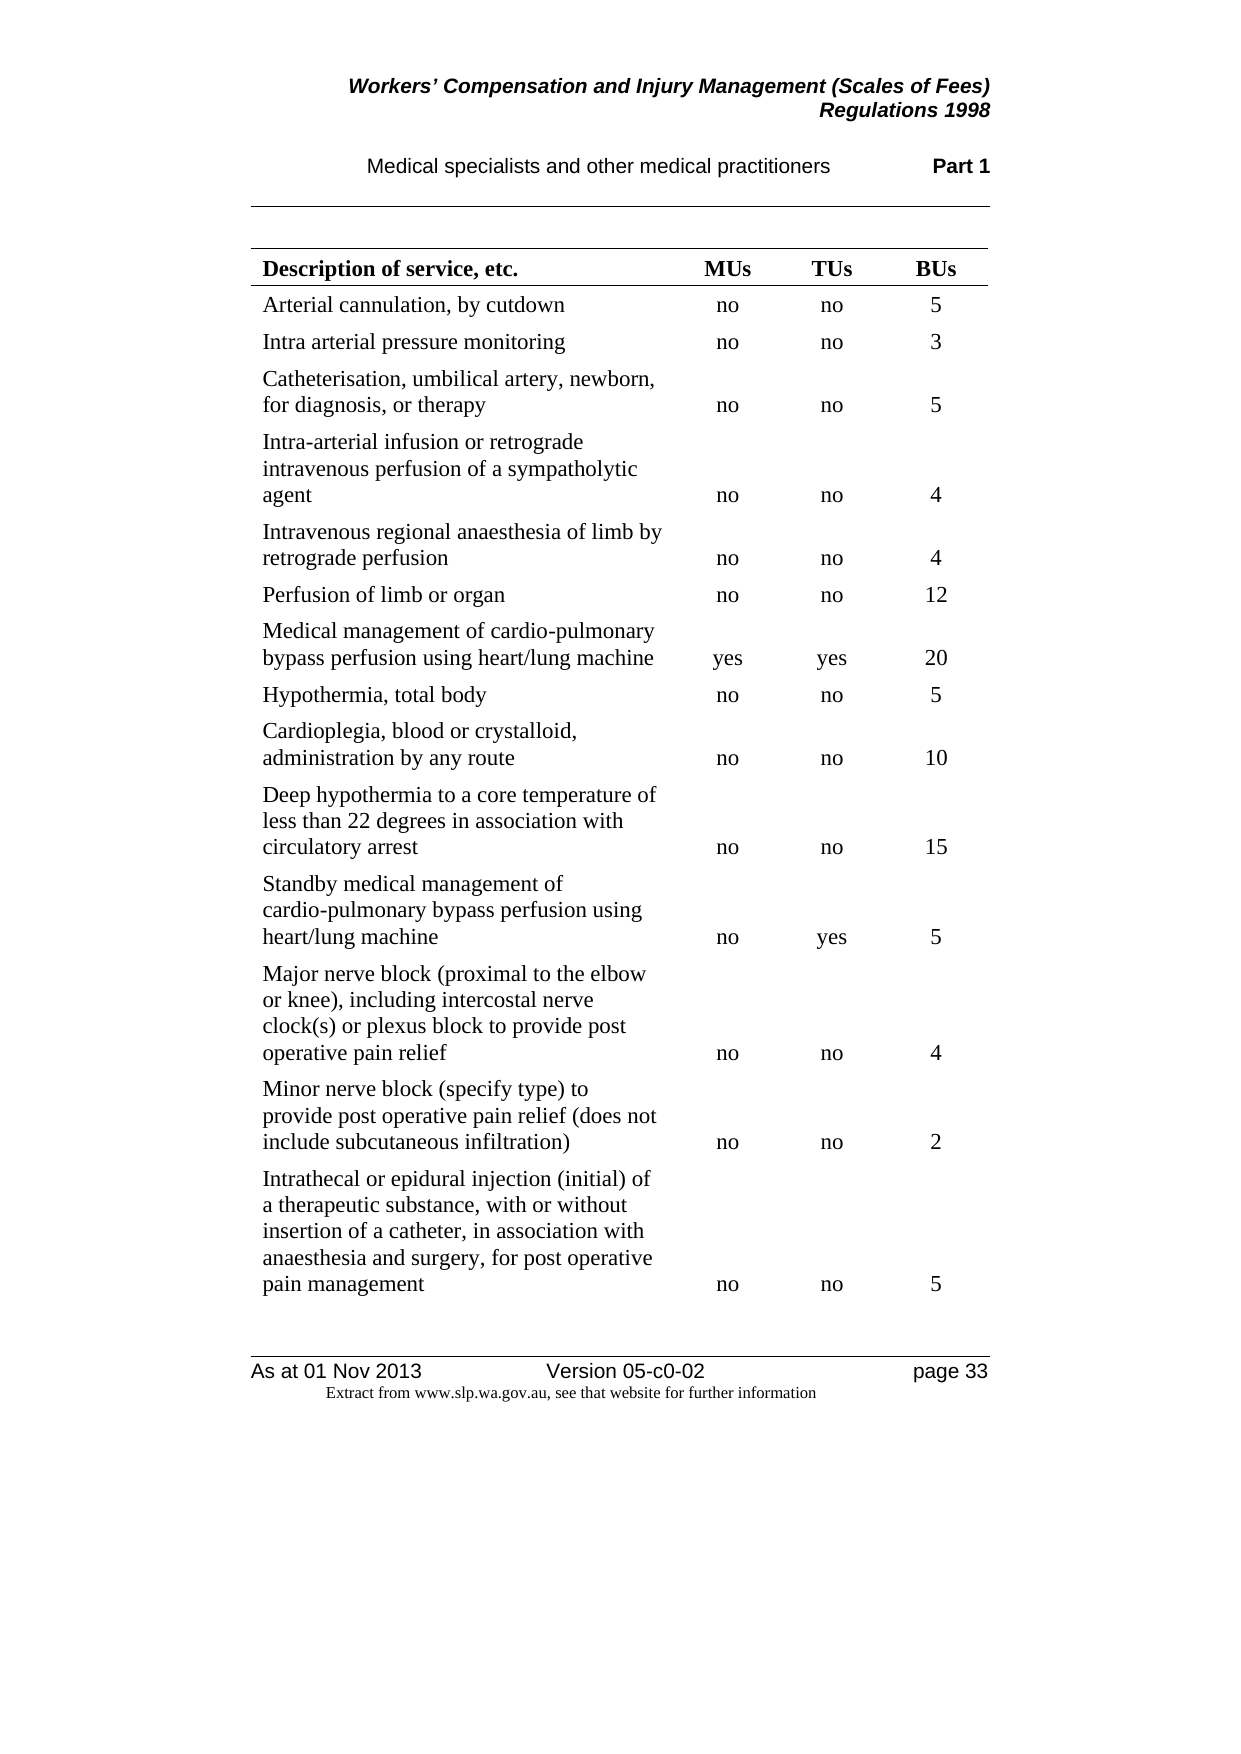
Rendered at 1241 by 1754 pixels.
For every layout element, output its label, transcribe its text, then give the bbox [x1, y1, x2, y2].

table_cell no [676, 711, 779, 774]
table_cell 10 [884, 711, 988, 774]
table_header BUs [884, 249, 988, 285]
table_cell Intra arterial pressure monitoring [251, 322, 676, 359]
table_cell Intrathecal or epidural injection (initial) of a therapeutic substance, with or without insertion of a catheter, in association with anaesthesia and surgery, for post operative pain management [251, 1159, 676, 1301]
table_cell no [780, 575, 884, 611]
table_cell no [676, 322, 779, 359]
table_cell 15 [884, 774, 988, 864]
table_header MUs [676, 249, 779, 285]
table_cell no [676, 422, 779, 511]
table_cell no [780, 1069, 884, 1159]
table_cell Deep hypothermia to a core temperature of less than 22 degrees in association with circulatory arrest [251, 774, 676, 864]
table_cell no [780, 511, 884, 574]
table_cell Catheterisation, umbilical artery, newborn, for diagnosis, or therapy [251, 359, 676, 422]
table_cell no [780, 286, 884, 322]
table_cell Arterial cannulation, by cutdown [251, 286, 676, 322]
table_cell Major nerve block (proximal to the elbow or knee), including intercostal nerve clock(s) or plexus block to provide post operative pain relief [251, 953, 676, 1069]
table_header TUs [780, 249, 884, 285]
table_cell 5 [884, 675, 988, 711]
table_cell no [676, 511, 779, 574]
table_cell no [676, 1069, 779, 1159]
table_cell 4 [884, 511, 988, 574]
table_cell 5 [884, 1159, 988, 1301]
table_cell no [676, 864, 779, 953]
table_cell Standby medical management of cardio-pulmonary bypass perfusion using heart/lung machine [251, 864, 676, 953]
table_cell no [676, 774, 779, 864]
table_cell Intra-arterial infusion or retrograde intravenous perfusion of a sympatholytic agent [251, 422, 676, 511]
table_cell Minor nerve block (specify type) to provide post operative pain relief (does not include subcutaneous infiltration) [251, 1069, 676, 1159]
table_cell no [780, 774, 884, 864]
table_cell no [676, 286, 779, 322]
table_cell no [780, 953, 884, 1069]
table_cell Cardioplegia, blood or crystalloid, administration by any route [251, 711, 676, 774]
table_cell 5 [884, 286, 988, 322]
table_cell no [780, 359, 884, 422]
table_cell Intravenous regional anaesthesia of limb by retrograde perfusion [251, 511, 676, 574]
table_cell no [676, 1159, 779, 1301]
table_cell no [676, 575, 779, 611]
table_cell no [780, 675, 884, 711]
table_cell 12 [884, 575, 988, 611]
table_cell no [676, 359, 779, 422]
table_cell 3 [884, 322, 988, 359]
table_cell no [780, 711, 884, 774]
table_cell yes [676, 611, 779, 674]
table_cell Perfusion of limb or organ [251, 575, 676, 611]
table_cell yes [780, 864, 884, 953]
table_cell 20 [884, 611, 988, 674]
table_cell 5 [884, 359, 988, 422]
table_cell no [780, 422, 884, 511]
table_cell no [780, 1159, 884, 1301]
table_cell Hypothermia, total body [251, 675, 676, 711]
table_cell 4 [884, 953, 988, 1069]
table_header Description of service, etc. [251, 249, 676, 285]
table_cell 2 [884, 1069, 988, 1159]
table_cell no [780, 322, 884, 359]
table_cell yes [780, 611, 884, 674]
table_cell Medical management of cardio-pulmonary bypass perfusion using heart/lung machine [251, 611, 676, 674]
table_cell no [676, 675, 779, 711]
table_cell 5 [884, 864, 988, 953]
table_cell no [676, 953, 779, 1069]
table_cell 4 [884, 422, 988, 511]
